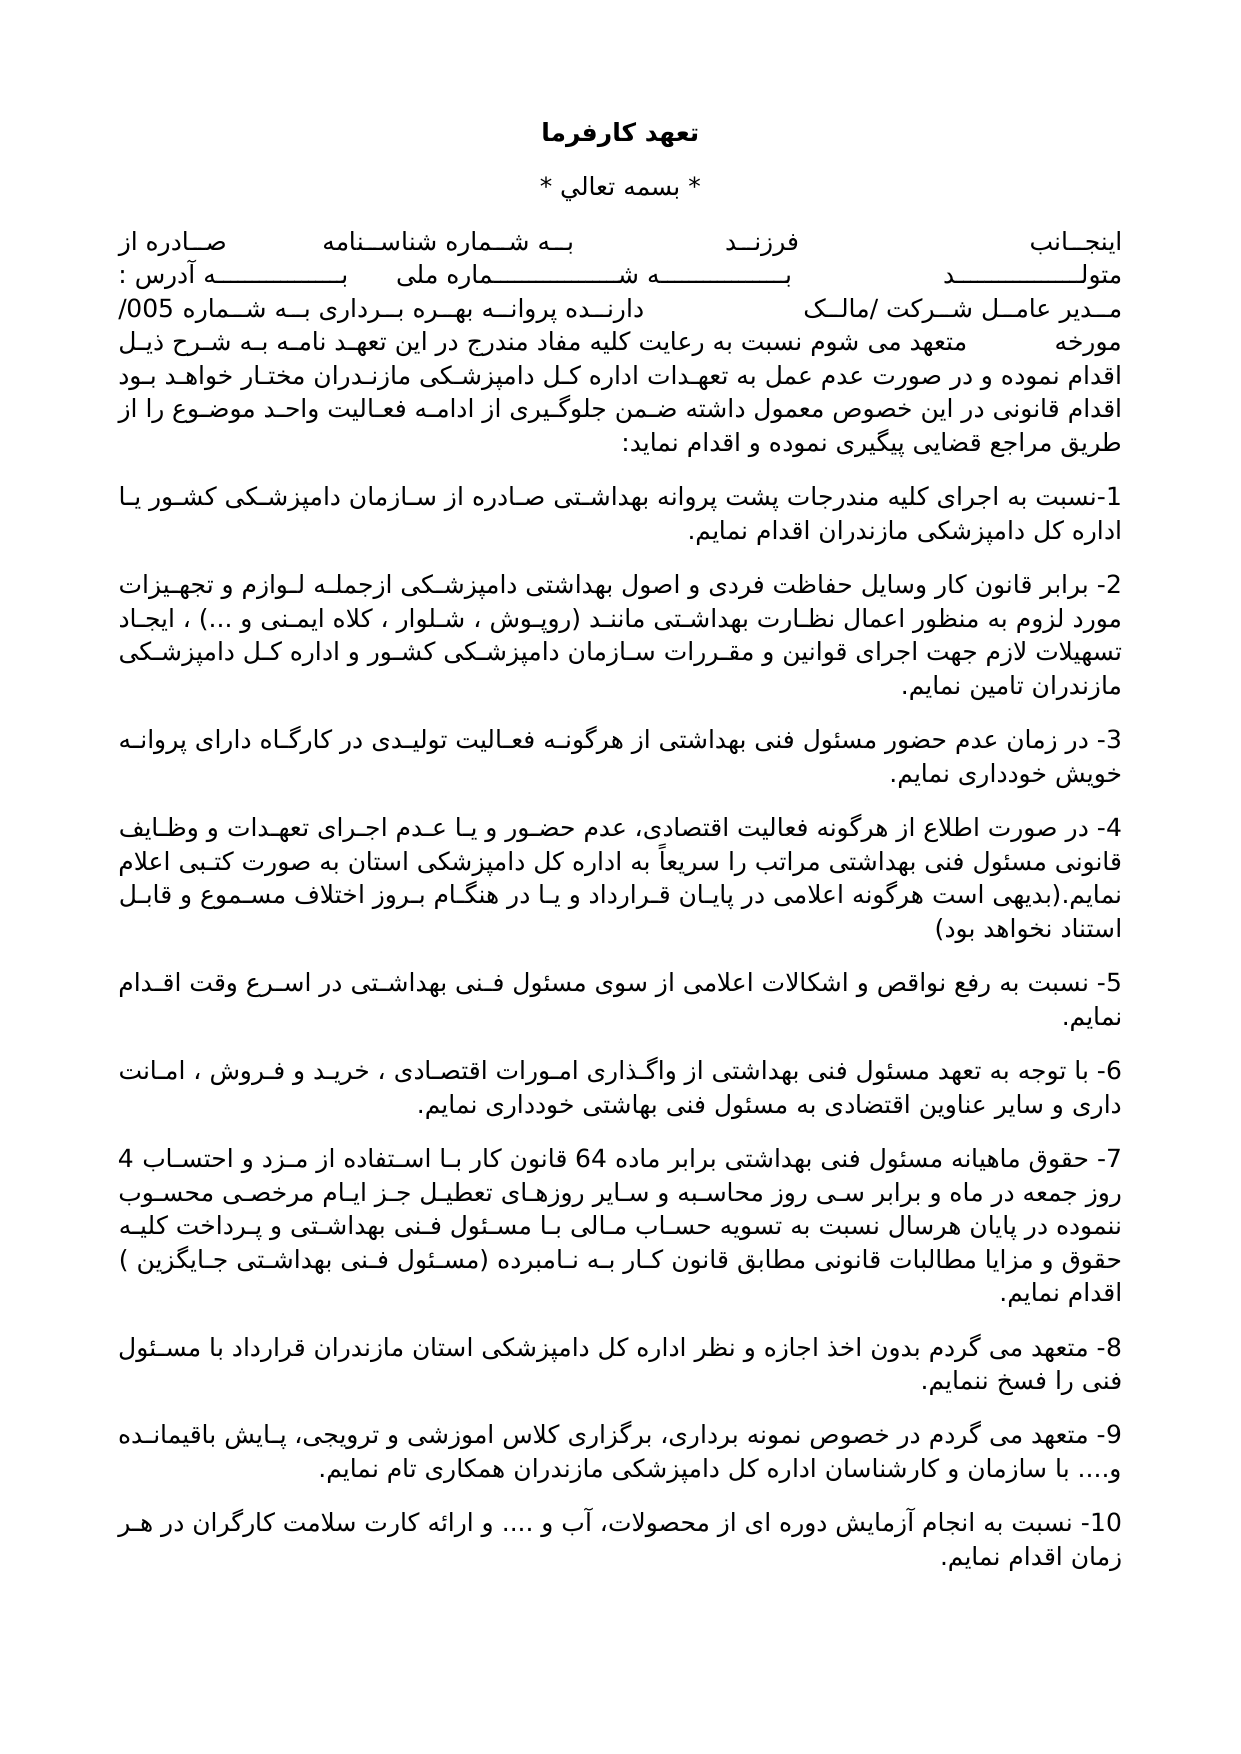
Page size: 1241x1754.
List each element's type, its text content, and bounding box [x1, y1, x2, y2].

text 5- نسبت به رفع نواقص و اشکالات اعلامی از سوی مسئول فنی بهداشتی در اسرع وقت اقدام نمایم. [118, 968, 1122, 1031]
text * بسمه تعالي * [118, 172, 1122, 202]
text 4- در صورت اطلاع از هرگونه فعالیت اقتصادی، عدم حضور و یا عدم اجرای تعهدات و وظایف قانونی مسئول فنی بهداشتی مراتب را سریعاً به اداره کل دامپزشکی استان به صورت کتبی اعلام نمایم.(بدیهی است هرگونه اعلامی در پایان قرارداد و یا در هنگام بروز اختلاف مسموع و قابل استناد نخواهد بود) [118, 813, 1122, 943]
text تعهد كارفرما [118, 118, 1122, 147]
text 10- نسبت به انجام آزمایش دوره ای از محصولات، آب و .... و ارائه کارت سلامت کارگران در هر زمان اقدام نمایم. [118, 1508, 1122, 1571]
text 8- متعهد می گردم بدون اخذ اجازه و نظر اداره کل دامپزشکی استان مازندران قرارداد با مسئول فنی را فسخ ننمایم. [118, 1333, 1122, 1395]
text 1-نسبت به اجرای کلیه مندرجات پشت پروانه بهداشتی صادره از سازمان دامپزشکی کشور یا اداره کل دامپزشکی مازندران اقدام نمایم. [118, 482, 1122, 545]
text 7- حقوق ماهیانه مسئول فنی بهداشتی برابر ماده 64 قانون کار با استفاده از مزد و احتساب 4 روز جمعه در ماه و برابر سی روز محاسبه و سایر روزهای تعطیل جز ایام مرخصی محسوب ننموده در پایان هرسال نسبت به تسویه حساب مالی با مسئول فنی بهداشتی و پرداخت کلیه حقوق و مزایا مطالبات قانونی مطابق قانون کار به نامبرده (مسئول فنی بهداشتی جایگزین ) اقدام نمایم. [118, 1144, 1122, 1307]
text 3- در زمان عدم حضور مسئول فنی بهداشتی از هرگونه فعالیت تولیدی در کارگاه دارای پروانه خویش خودداری نمایم. [118, 725, 1122, 788]
text 6- با توجه به تعهد مسئول فنی بهداشتی از واگذاری امورات اقتصادی ، خرید و فروش ، امانت داری و سایر عناوین اقتضادی به مسئول فنی بهاشتی خودداری نمایم. [118, 1056, 1122, 1119]
text اینجانب فرزند به شماره شناسنامه صادره از متولد به شماره ملی به آدرس : مدیر عامل شرکت /مالک دارنده پروانه بهره برداری به شماره 005/ مورخه متعهد می شوم نسبت به رعایت کلیه مفاد مندرج در این تعهد نامه به شرح ذیل اقدام نموده و در صورت عدم عمل به تعهدات اداره کل دامپزشکی مازندران مختار خواهد بود اقدام قانونی در این خصوص معمول داشته ضمن جلوگیری از ادامه فعالیت واحد موضوع را از طریق مراجع قضایی پیگیری نموده و اقدام نماید: [118, 227, 1122, 457]
text 9- متعهد می گردم در خصوص نمونه برداری، برگزاری کلاس اموزشی و ترویجی، پایش باقیمانده و.... با سازمان و کارشناسان اداره کل دامپزشکی مازندران همکاری تام نمایم. [118, 1421, 1122, 1483]
text 2- برابر قانون کار وسایل حفاظت فردی و اصول بهداشتی دامپزشکی ازجمله لوازم و تجهیزات مورد لزوم به منظور اعمال نظارت بهداشتی مانند (روپوش ، شلوار ، کلاه ایمنی و ...) ، ایجاد تسهیلات لازم جهت اجرای قوانین و مقررات سازمان دامپزشکی کشور و اداره کل دامپزشکی مازندران تامین نمایم. [118, 570, 1122, 700]
